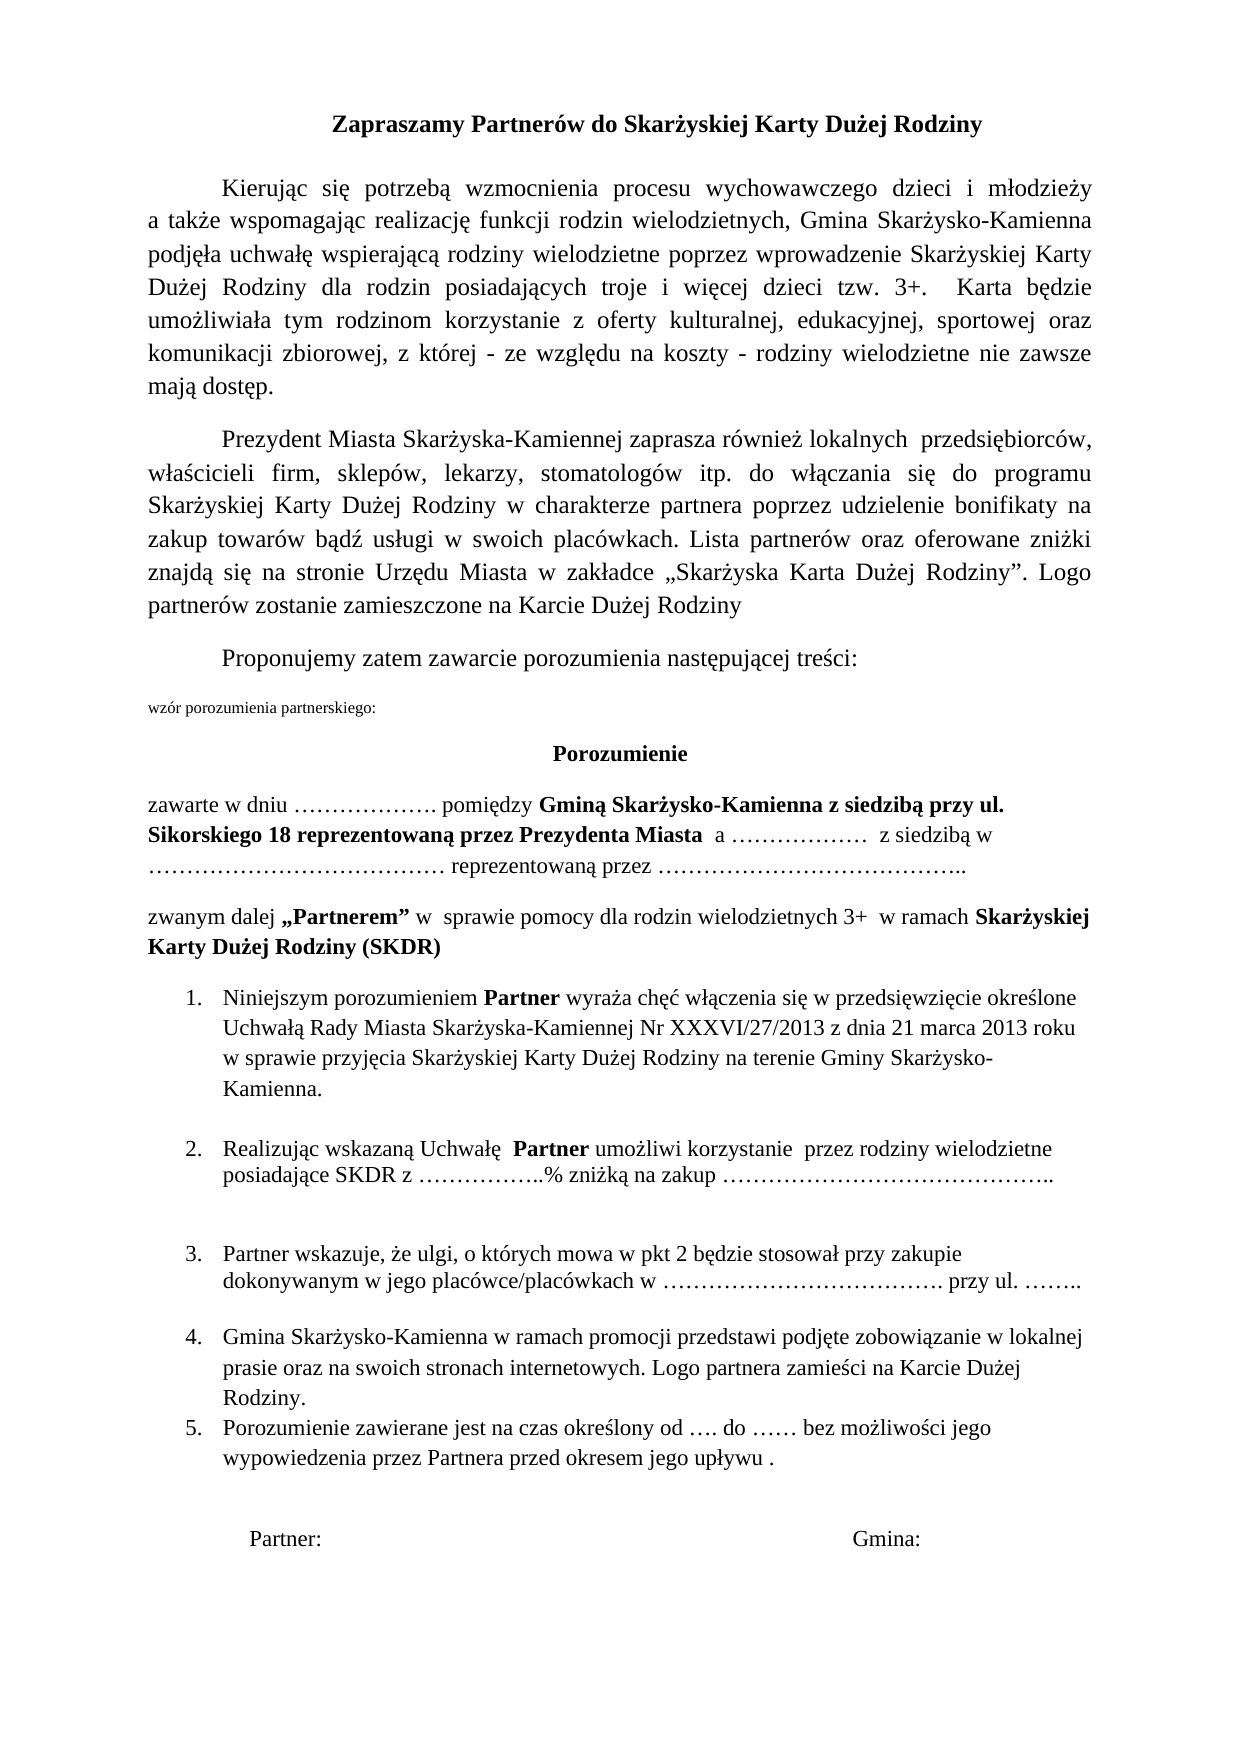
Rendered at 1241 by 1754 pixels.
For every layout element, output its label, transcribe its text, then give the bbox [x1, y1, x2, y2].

text Porozumienie [148, 740, 1093, 767]
text Prezydent Miasta Skarżyska-Kamiennej zaprasza również lokalnych przedsiębiorców, właścicieli firm, sklepów, lekarzy, stomatologów itp. do włączania się do programu Skarżyskiej Karty Dużej Rodziny w charakterze partnera poprzez udzielenie bonifikaty na zakup towarów bądź usługi w swoich placówkach. Lista partnerów oraz oferowane zniżki znajdą się na stronie Urzędu Miasta w zakładce „Skarżyska Karta Dużej Rodziny”. Logo partnerów zostanie zamieszczone na Karcie Dużej Rodziny [148, 424, 1093, 618]
text zawarte w dniu ………………. pomiędzy Gminą Skarżysko-Kamienna z siedzibą przy ul. Sikorskiego 18 reprezentowaną przez Prezydenta Miasta a ……………… z siedzibą w ………………………………… reprezentowaną przez ………………………………….. [148, 791, 1093, 878]
list Porozumienie zawierane jest na czas określony od …. do …… bez możliwości jego wypowiedzenia przez Partnera przed okresem jego upływu . [185, 1414, 1093, 1471]
list Realizując wskazaną Uchwałę Partner umożliwi korzystanie przez rodziny wielodzietne posiadające SKDR z ……………..% zniżką na zakup …………………………………….. [185, 1135, 1093, 1188]
text Kierując się potrzebą wzmocnienia procesu wychowawczego dzieci i młodzieży a także wspomagając realizację funkcji rodzin wielodzietnych, Gmina Skarżysko-Kamienna podjęła uchwałę wspierającą rodziny wielodzietne poprzez wprowadzenie Skarżyskiej Karty Dużej Rodziny dla rodzin posiadających troje i więcej dzieci tzw. 3+. Karta będzie umożliwiała tym rodzinom korzystanie z oferty kulturalnej, edukacyjnej, sportowej oraz komunikacji zbiorowej, z której - ze względu na koszty - rodziny wielodzietne nie zawsze mają dostęp. [148, 173, 1093, 399]
text Zapraszamy Partnerów do Skarżyskiej Karty Dużej Rodziny [148, 109, 1093, 137]
text wzór porozumienia partnerskiego: [148, 697, 1093, 717]
list Gmina Skarżysko-Kamienna w ramach promocji przedstawi podjęte zobowiązanie w lokalnej prasie oraz na swoich stronach internetowych. Logo partnera zamieści na Karcie Dużej Rodziny. [185, 1323, 1093, 1410]
list Partner wskazuje, że ulgi, o których mowa w pkt 2 będzie stosował przy zakupie dokonywanym w jego placówce/placówkach w ………………………………. przy ul. …….. [185, 1240, 1093, 1293]
text Proponujemy zatem zawarcie porozumienia następującej treści: [148, 643, 1093, 672]
list Niniejszym porozumieniem Partner wyraża chęć włączenia się w przedsięwzięcie określone Uchwałą Rady Miasta Skarżyska-Kamiennej Nr XXXVI/27/2013 z dnia 21 marca 2013 roku w sprawie przyjęcia Skarżyskiej Karty Dużej Rodziny na terenie Gminy Skarżysko-Kamienna. [185, 984, 1093, 1101]
text Partner: Gmina: [148, 1525, 1093, 1552]
text zwanym dalej „Partnerem” w sprawie pomocy dla rodzin wielodzietnych 3+ w ramach Skarżyskiej Karty Dużej Rodziny (SKDR) [148, 903, 1093, 959]
